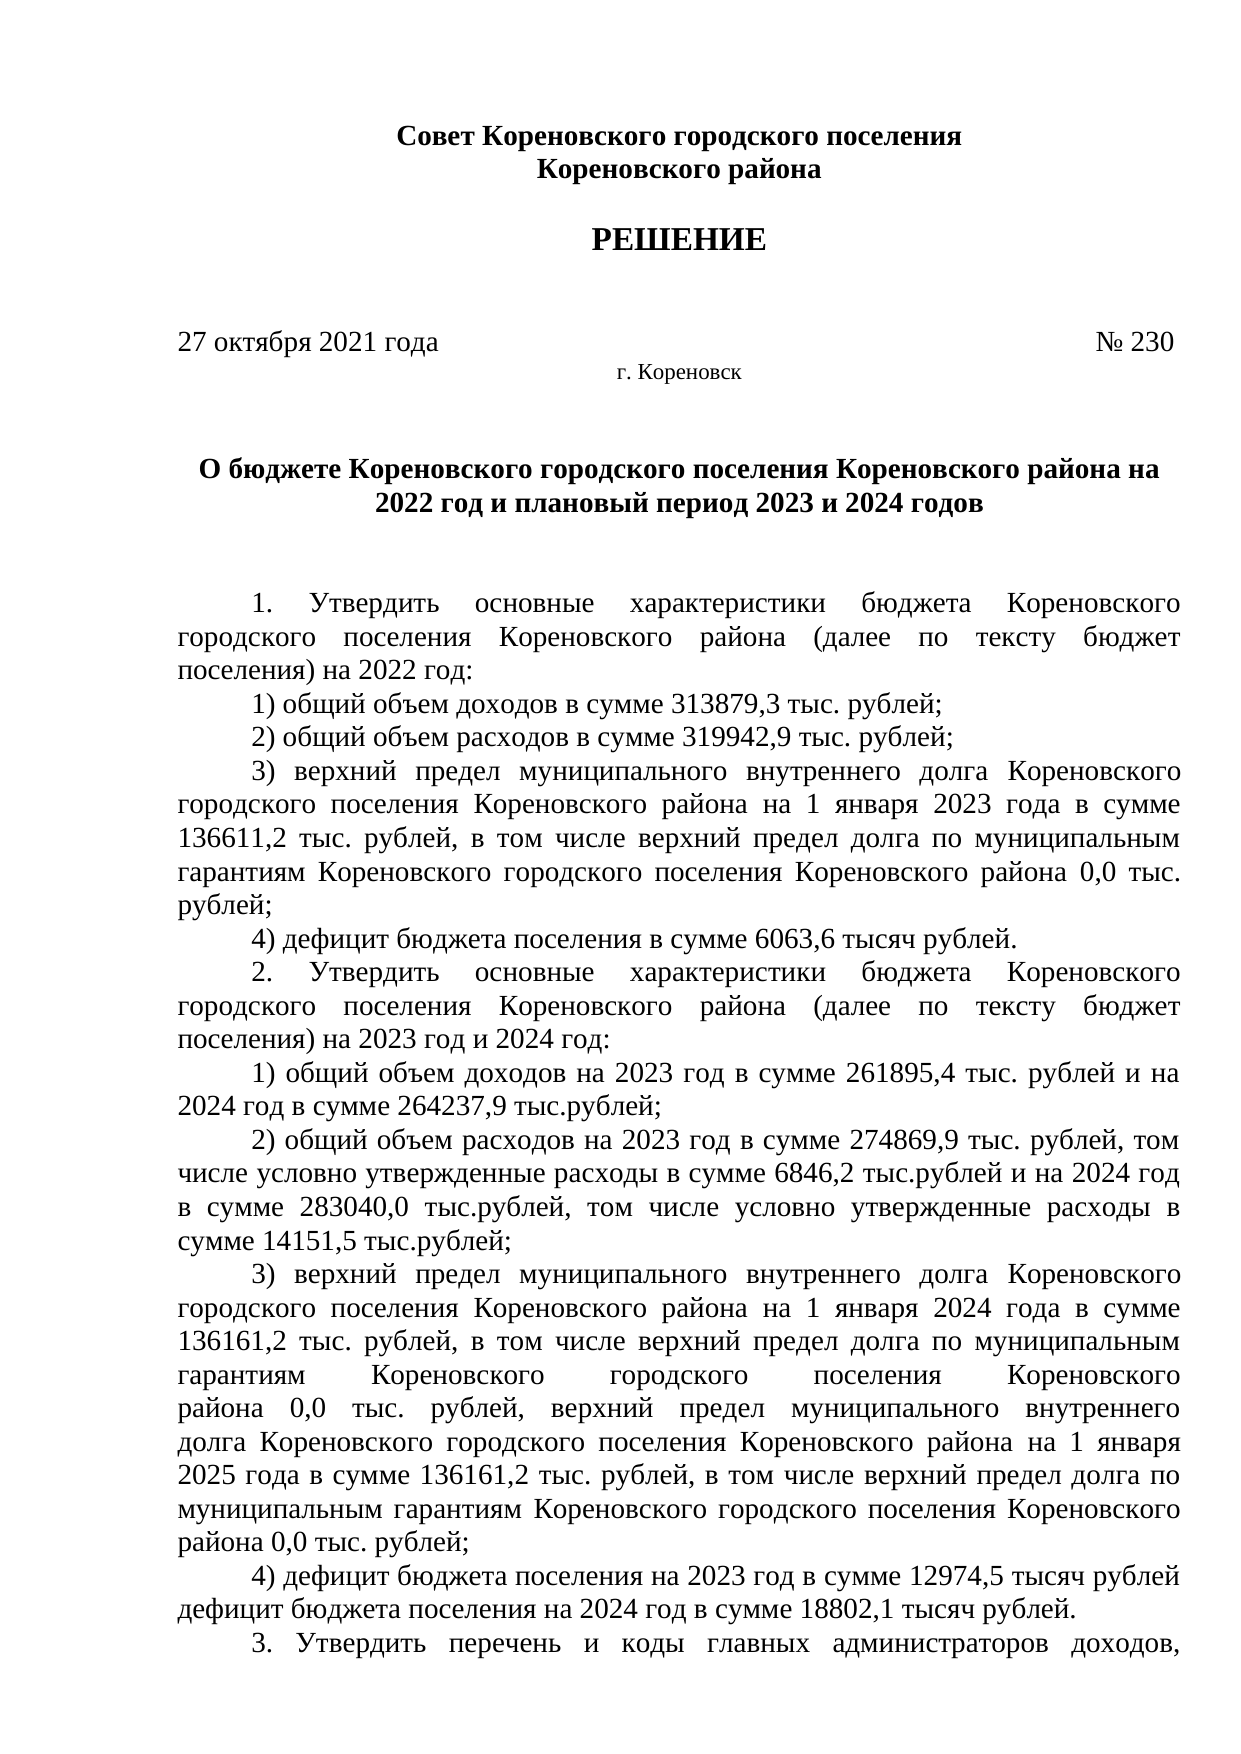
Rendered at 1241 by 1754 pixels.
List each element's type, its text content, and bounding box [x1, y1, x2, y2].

text 2) общий объем расходов в сумме 319942,9 тыс. рублей; [177, 719, 1181, 753]
text О бюджете Кореновского городского поселения Кореновского района на 2022 год и плановый период 2023 и 2024 годов [177, 451, 1181, 518]
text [177, 1625, 1181, 1659]
text 4) дефицит бюджета поселения в сумме 6063,6 тысяч рублей. [177, 921, 1181, 954]
text 3) верхний предел муниципального внутреннего долга Кореновского городского поселения Кореновского района на 1 января 2023 года в сумме 136611,2 тыс. рублей, в том числе верхний предел долга по муниципальным гарантиям Кореновского городского поселения Кореновского района 0,0 тыс. рублей; [177, 753, 1181, 921]
text 1) общий объем доходов в сумме 313879,3 тыс. рублей; [177, 686, 1181, 719]
text 4) дефицит бюджета поселения на 2023 год в сумме 12974,5 тысяч рублей дефицит бюджета поселения на 2024 год в сумме 18802,1 тысяч рублей. [177, 1558, 1181, 1625]
text 1. Утвердить основные характеристики бюджета Кореновского городского поселения Кореновского района (далее по тексту бюджет поселения) на 2022 год: [177, 585, 1181, 686]
text г. Кореновск [177, 358, 1181, 384]
text 27 октября 2021 года № 230 [177, 324, 1181, 358]
text Кореновского района [177, 152, 1181, 185]
text Совет Кореновского городского поселения [177, 118, 1181, 152]
text 3) верхний предел муниципального внутреннего долга Кореновского городского поселения Кореновского района на 1 января 2024 года в сумме 136161,2 тыс. рублей, в том числе верхний предел долга по муниципальным гарантиям Кореновского городского поселения Кореновского района 0,0 тыс. рублей, верхний предел муниципального внутреннего долга Кореновского городского поселения Кореновского района на 1 января 2025 года в сумме 136161,2 тыс. рублей, в том числе верхний предел долга по муниципальным гарантиям Кореновского городского поселения Кореновского района 0,0 тыс. рублей; [177, 1256, 1181, 1558]
text 1) общий объем доходов на 2023 год в сумме 261895,4 тыс. рублей и на 2024 год в сумме 264237,9 тыс.рублей; [177, 1055, 1181, 1122]
text РЕШЕНИЕ [177, 219, 1181, 257]
text 2) общий объем расходов на 2023 год в сумме 274869,9 тыс. рублей, том числе условно утвержденные расходы в сумме 6846,2 тыс.рублей и на 2024 год в сумме 283040,0 тыс.рублей, том числе условно утвержденные расходы в сумме 14151,5 тыс.рублей; [177, 1122, 1181, 1256]
text 2. Утвердить основные характеристики бюджета Кореновского городского поселения Кореновского района (далее по тексту бюджет поселения) на 2023 год и 2024 год: [177, 954, 1181, 1055]
